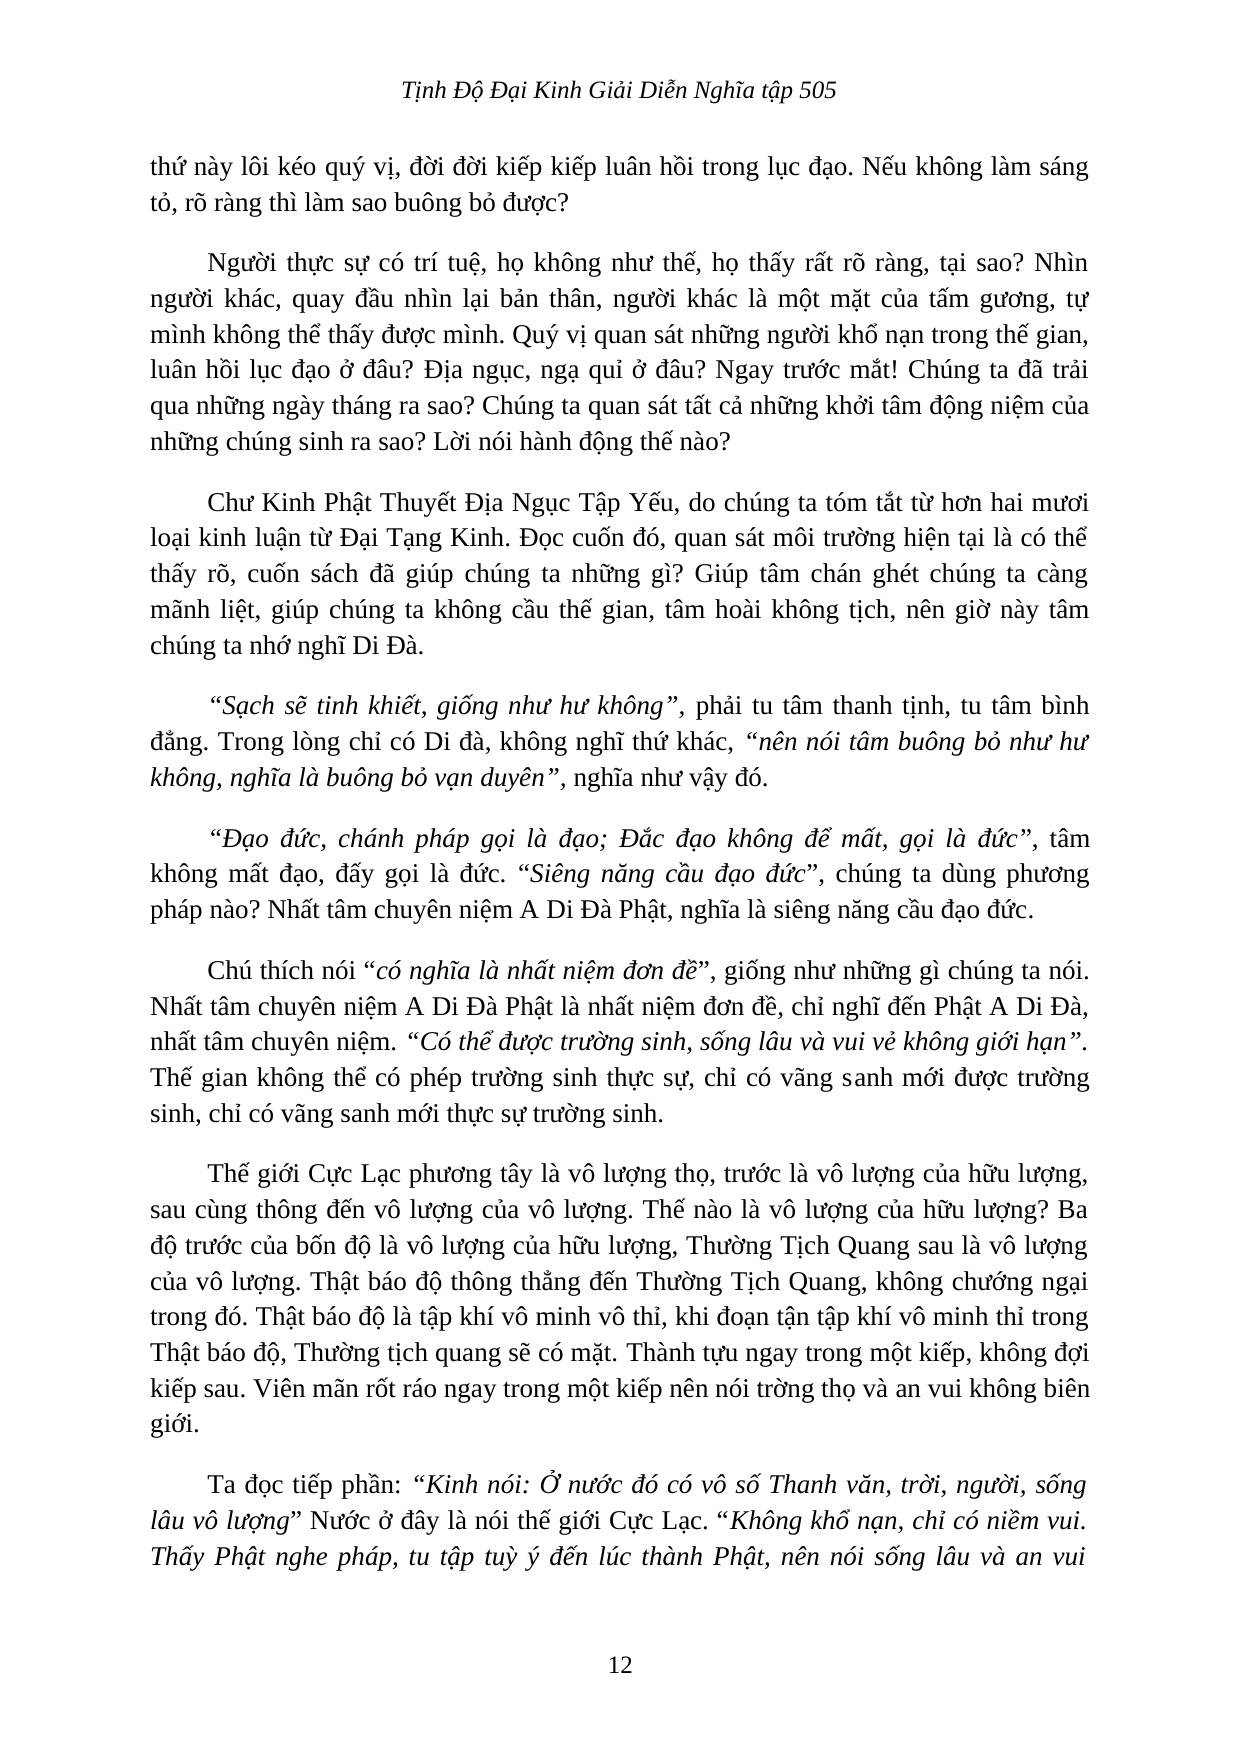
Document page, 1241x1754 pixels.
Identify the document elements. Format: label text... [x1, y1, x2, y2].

text Chú thích nói “có nghĩa là nhất niệm đơn đề”, giống như những gì chúng ta nói. Nhất tâm chuyên niệm A Di Đà Phật là nhất niệm đơn đề, chỉ nghĩ đến Phật A Di Đà, nhất tâm chuyên niệm. “Có thể được trường sinh, sống lâu và vui vẻ không giới hạn”. Thế gian không thể có phép trường sinh thực sự, chỉ có vãng sanh mới được trường sinh, chỉ có vãng sanh mới thực sự trường sinh. [150, 954, 1090, 1128]
text Thế giới Cực Lạc phương tây là vô lượng thọ, trước là vô lượng của hữu lượng, sau cùng thông đến vô lượng của vô lượng. Thế nào là vô lượng của hữu lượng? Ba độ trước của bốn độ là vô lượng của hữu lượng, Thường Tịch Quang sau là vô lượng của vô lượng. Thật báo độ thông thẳng đến Thường Tịch Quang, không chướng ngại trong đó. Thật báo độ là tập khí vô minh vô thỉ, khi đoạn tận tập khí vô minh thỉ trong Thật báo độ, Thường tịch quang sẽ có mặt. Thành tựu ngay trong một kiếp, không đợi kiếp sau. Viên mãn rốt ráo ngay trong một kiếp nên nói trờng thọ và an vui không biên giới. [150, 1157, 1090, 1439]
text Người thực sự có trí tuệ, họ không như thế, họ thấy rất rõ ràng, tại sao? Nhìn người khác, quay đầu nhìn lại bản thân, người khác là một mặt của tấm gương, tự mình không thể thấy được mình. Quý vị quan sát những người khổ nạn trong thế gian, luân hồi lục đạo ở đâu? Địa ngục, ngạ quỉ ở đâu? Ngay trước mắt! Chúng ta đã trải qua những ngày tháng ra sao? Chúng ta quan sát tất cả những khởi tâm động niệm của những chúng sinh ra sao? Lời nói hành động thế nào? [150, 246, 1090, 456]
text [150, 150, 1090, 217]
text “Sạch sẽ tinh khiết, giống như hư không”, phải tu tâm thanh tịnh, tu tâm bình đẳng. Trong lòng chỉ có Di đà, không nghĩ thứ khác, “nên nói tâm buông bỏ như hư không, nghĩa là buông bỏ vạn duyên”, nghĩa như vậy đó. [150, 689, 1090, 792]
text Chư Kinh Phật Thuyết Địa Ngục Tập Yếu, do chúng ta tóm tắt từ hơn hai mươi loại kinh luận từ Đại Tạng Kinh. Đọc cuốn đó, quan sát môi trường hiện tại là có thể thấy rõ, cuốn sách đã giúp chúng ta những gì? Giúp tâm chán ghét chúng ta càng mãnh liệt, giúp chúng ta không cầu thế gian, tâm hoài không tịch, nên giờ này tâm chúng ta nhớ nghĩ Di Đà. [150, 486, 1090, 660]
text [150, 1468, 1090, 1571]
text “Đạo đức, chánh pháp gọi là đạo; Đắc đạo không để mất, gọi là đức”, tâm không mất đạo, đấy gọi là đức. “Siêng năng cầu đạo đức”, chúng ta dùng phương pháp nào? Nhất tâm chuyên niệm A Di Đà Phật, nghĩa là siêng năng cầu đạo đức. [150, 822, 1090, 924]
